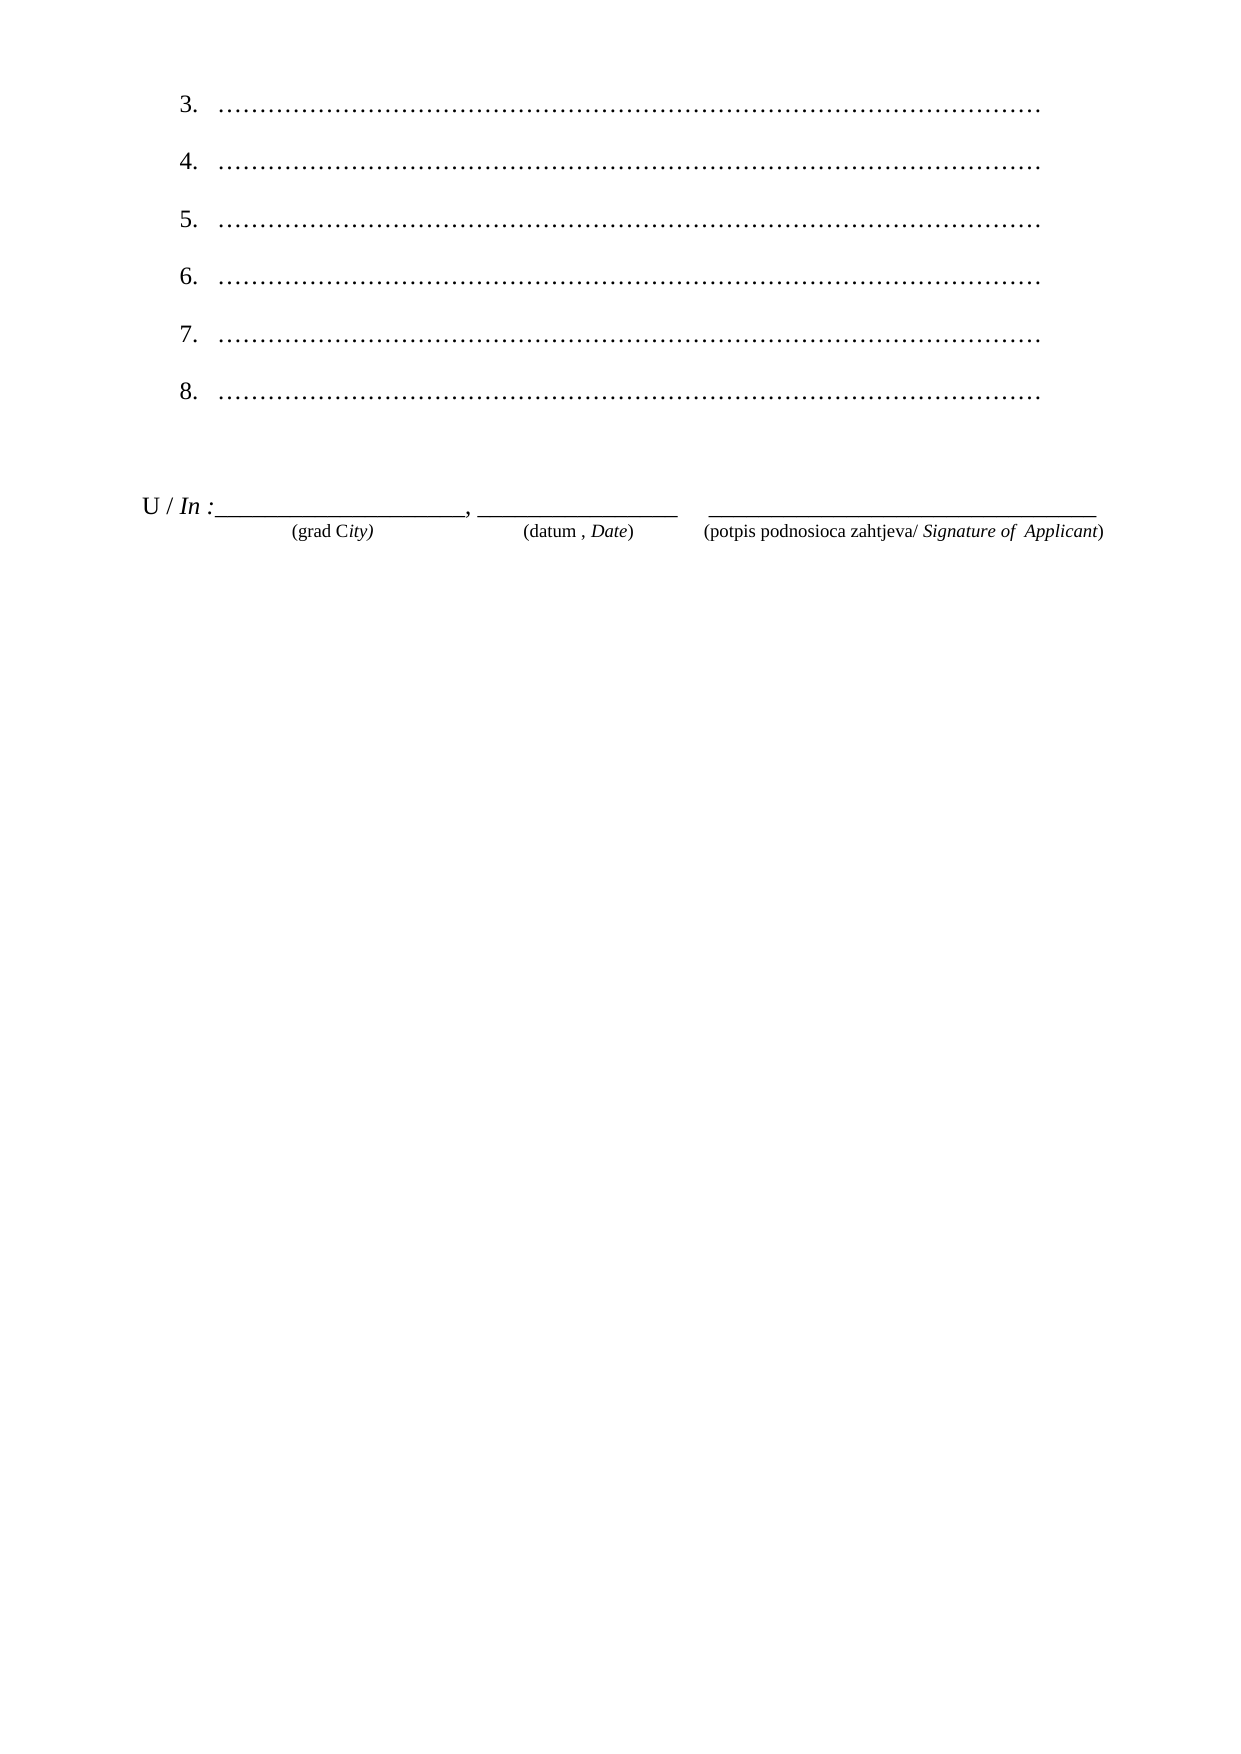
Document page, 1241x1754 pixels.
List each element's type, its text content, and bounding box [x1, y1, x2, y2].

list ……………………………………………………………………………………… [179, 146, 1104, 175]
text (grad City) (datum , Date) (potpis podnosioca zahtjeva/ Signature of Applicant) [142, 520, 1104, 541]
list ……………………………………………………………………………………… [179, 261, 1104, 290]
list ……………………………………………………………………………………… [179, 319, 1104, 347]
text U / In :____________________, ________________ _______________________________ [142, 462, 1104, 520]
list ……………………………………………………………………………………… [179, 204, 1104, 232]
list ……………………………………………………………………………………… [179, 376, 1104, 405]
list ……………………………………………………………………………………… [179, 89, 1104, 117]
